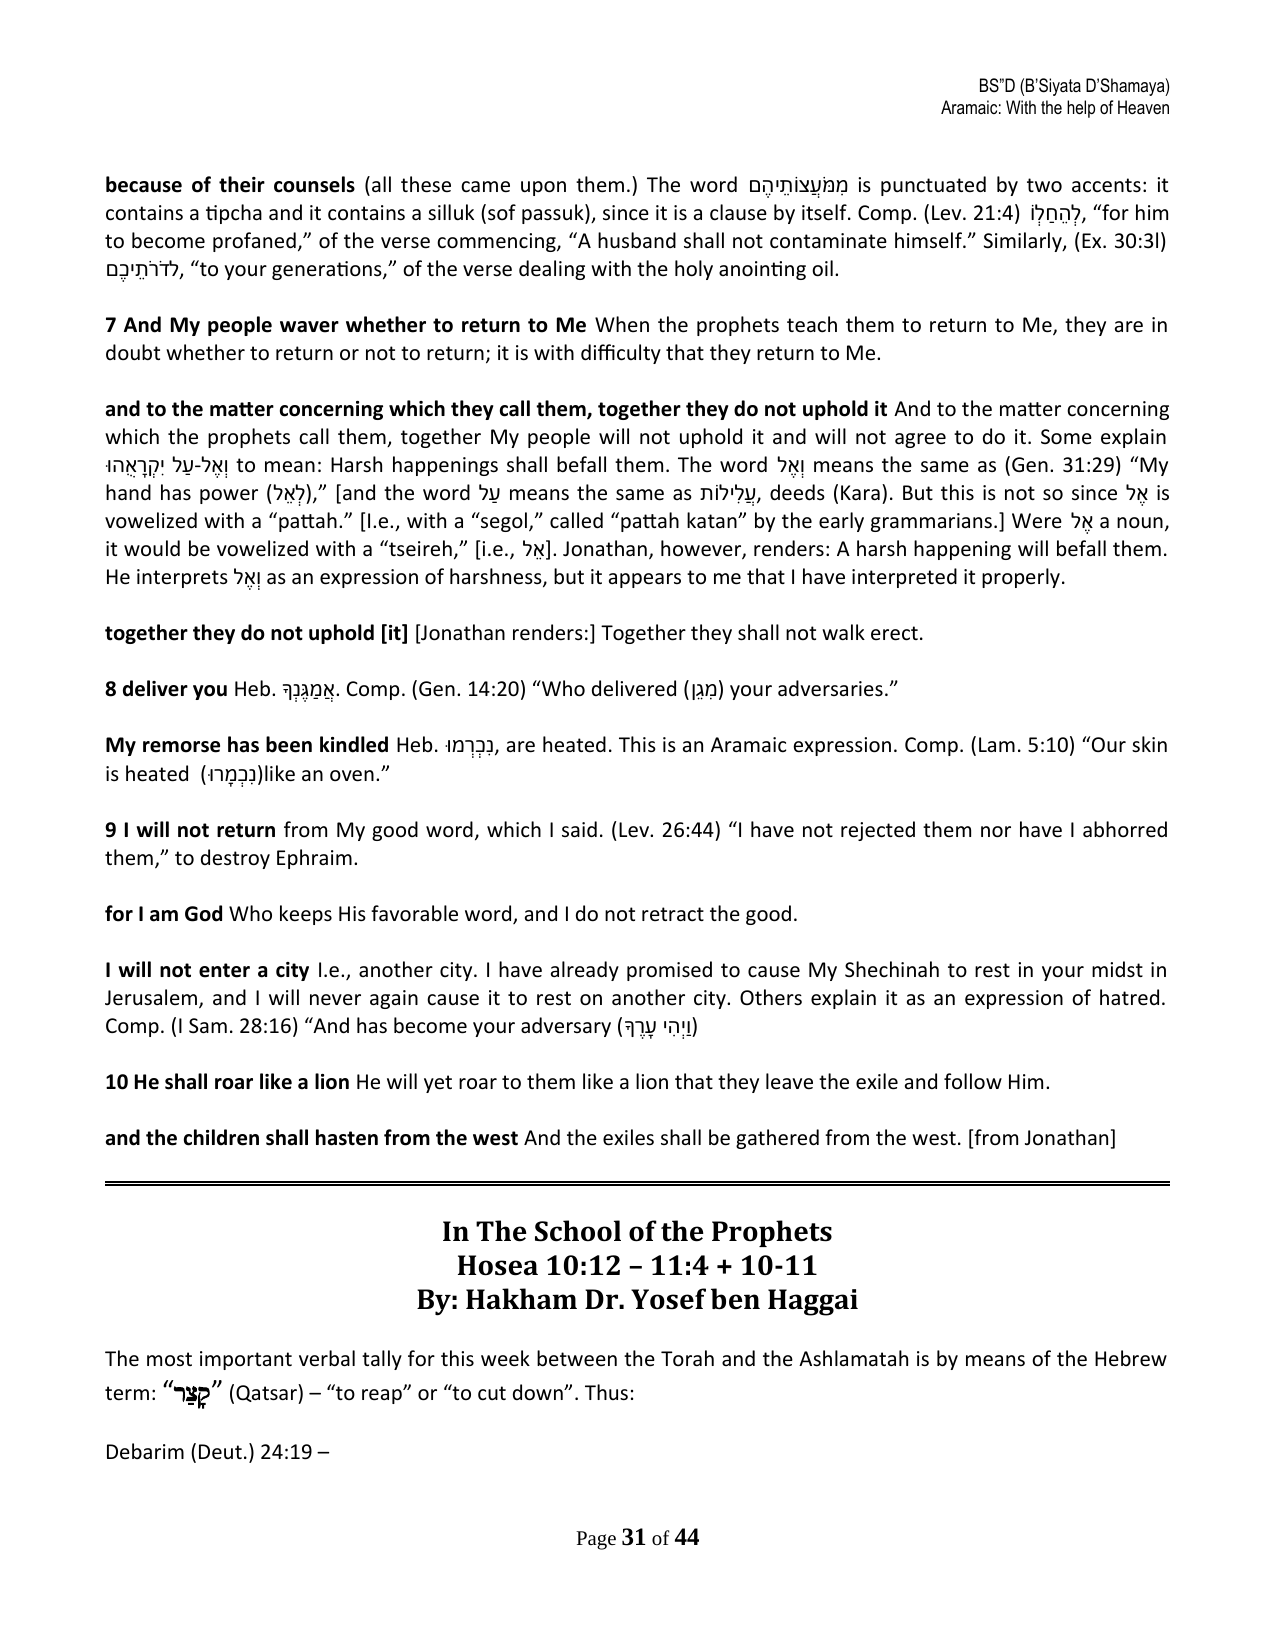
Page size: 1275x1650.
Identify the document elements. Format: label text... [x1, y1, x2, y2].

text for I am God Who keeps His favorable word, and I do not retract the good. [105, 899, 1170, 927]
text In The School of the Prophets [105, 1214, 1170, 1248]
text Debarim (Deut.) 24:19 – [105, 1437, 1170, 1465]
text My remorse has been kindled Heb. נִכְרְמוּ, are heated. This is an Aramaic expression. Comp. (Lam. 5:10) “Our skin is heated (נִכְמָרוּ)like an oven.” [105, 731, 1170, 787]
text By: Hakham Dr. Yosef ben Haggai [105, 1282, 1170, 1316]
text and the children shall hasten from the west And the exiles shall be gathered from the west. [from Jonathan] [105, 1123, 1170, 1151]
text and to the matter concerning which they call them, together they do not uphold it And to the matter concerning which the prophets call them, together My people will not uphold it and will not agree to do it. Some explain וְאֶל-עַל יִקְרָאֻהוּ to mean: Harsh happenings shall befall them. The word וְאֶל means the same as (Gen. 31:29) “My hand has power (לְאֵל),” [and the word עַל means the same as עֲלִילוֹת, deeds (Kara). But this is not so since אֶל is vowelized with a “pattah.” [I.e., with a “segol,” called “pattah katan” by the early grammarians.] Were אֶל a noun, it would be vowelized with a “tseireh,” [i.e., אֵל]. Jonathan, however, renders: A harsh happening will befall them. He interprets וְאֶל as an expression of harshness, but it appears to me that I have interpreted it properly. [105, 394, 1170, 591]
text because of their counsels (all these came upon them.) The word מִמֹּעֲצוֹתֵיהֶם is punctuated by two accents: it contains a tipcha and it contains a silluk (sof passuk), since it is a clause by itself. Comp. (Lev. 21:4) לְהֵחַלְוֹ, “for him to become profaned,” of the verse commencing, “A husband shall not contaminate himself.” Similarly, (Ex. 30:3l) לדֹרֹתֵיכֶם, “to your generations,” of the verse dealing with the holy anointing oil. [105, 170, 1170, 282]
text The most important verbal tally for this week between the Torah and the Ashlamatah is by means of the Hebrew term: “rc;q'” (Qatsar) – “to reap” or “to cut down”. Thus: [105, 1344, 1170, 1409]
text 10 He shall roar like a lion He will yet roar to them like a lion that they leave the exile and follow Him. [105, 1067, 1170, 1095]
text I will not enter a city I.e., another city. I have already promised to cause My Shechinah to rest in your midst in Jerusalem, and I will never again cause it to rest on another city. Others explain it as an expression of hatred. Comp. (I Sam. 28:16) “And has become your adversary (וַיְהִי עָרֶךָ) [105, 955, 1170, 1039]
text 8 deliver you Heb. אֲמַגֶּנְךָ. Comp. (Gen. 14:20) “Who delivered (מִגֵן) your adversaries.” [105, 674, 1170, 703]
text 7 And My people waver whether to return to Me When the prophets teach them to return to Me, they are in doubt whether to return or not to return; it is with difficulty that they return to Me. [105, 310, 1170, 366]
text Hosea 10:12 – 11:4 + 10-11 [105, 1248, 1170, 1282]
text together they do not uphold [it] [Jonathan renders:] Together they shall not walk erect. [105, 618, 1170, 647]
text 9 I will not return from My good word, which I said. (Lev. 26:44) “I have not rejected them nor have I abhorred them,” to destroy Ephraim. [105, 815, 1170, 871]
